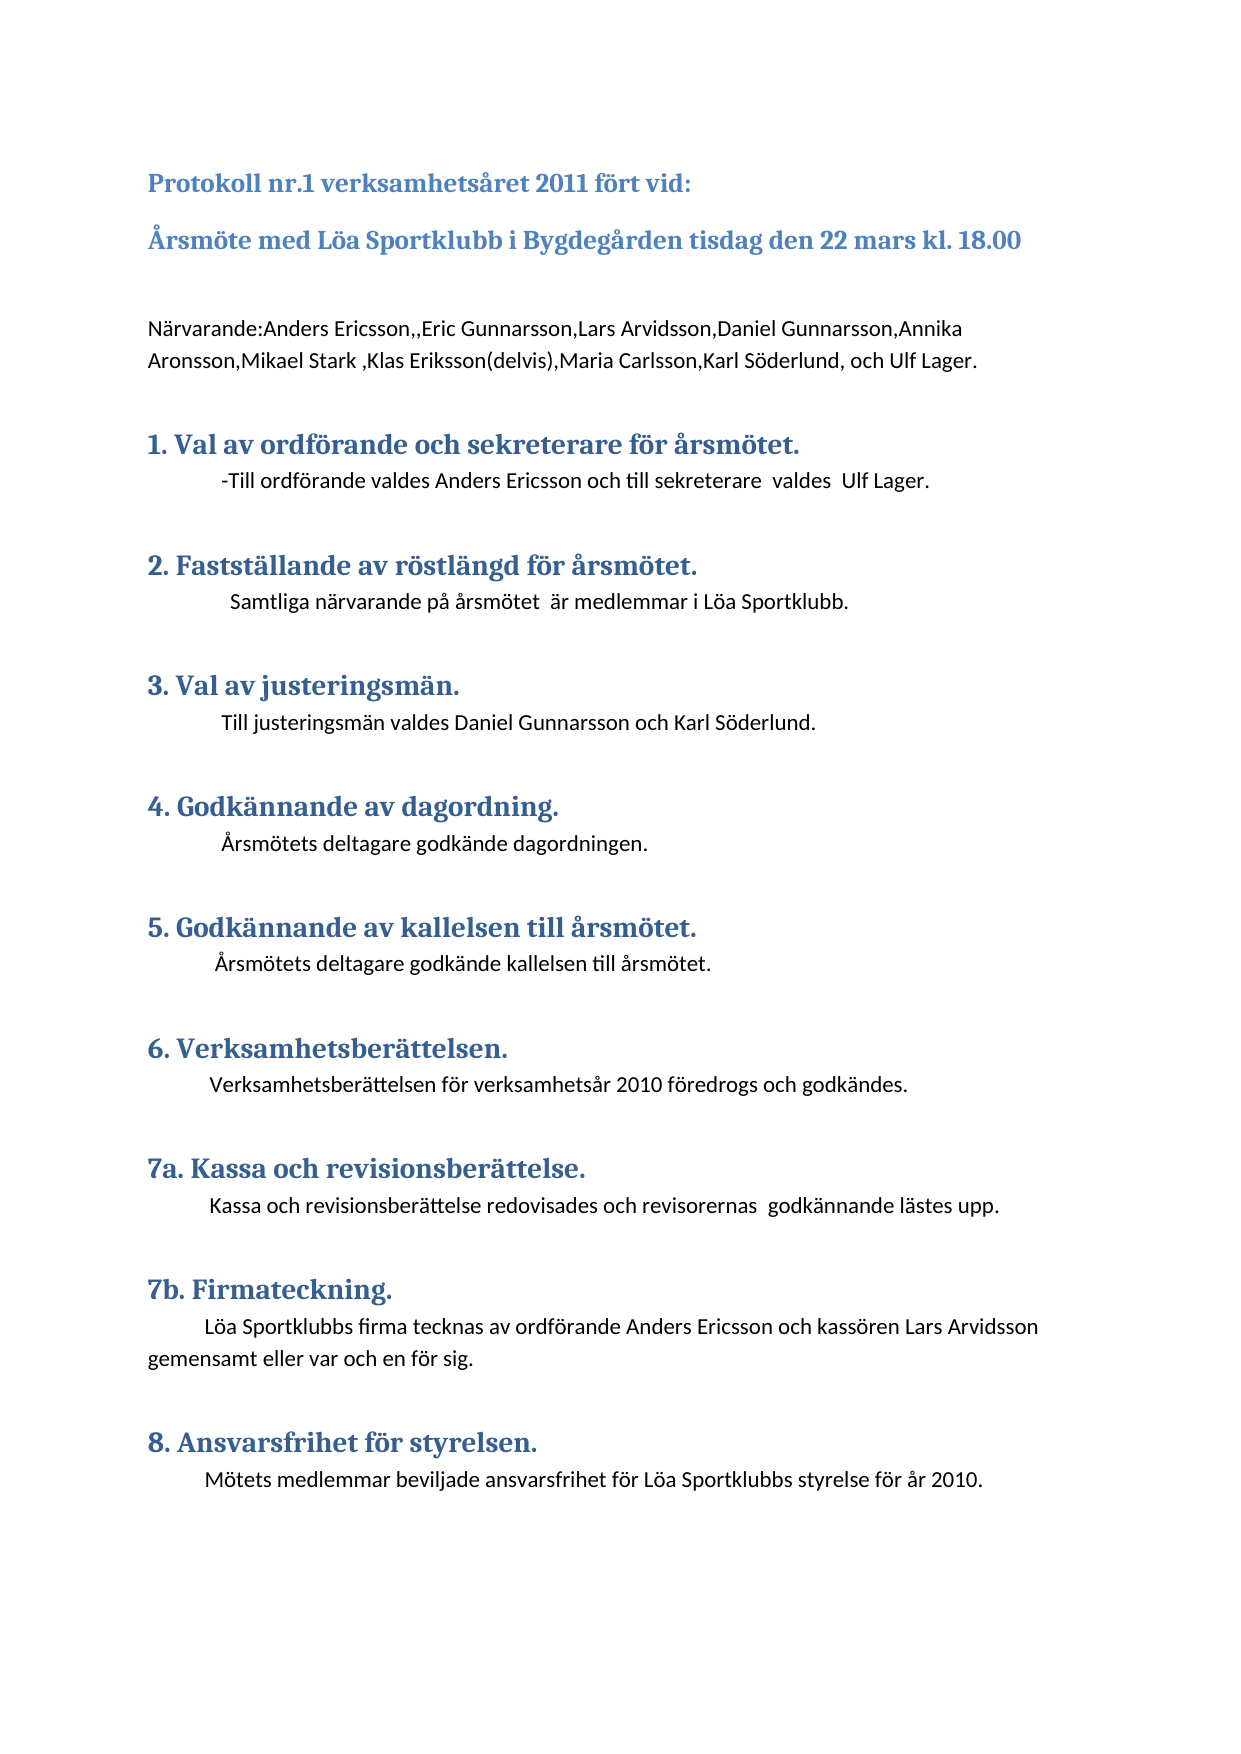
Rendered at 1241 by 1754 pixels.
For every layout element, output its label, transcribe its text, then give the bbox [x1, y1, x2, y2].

subtitle 6. Verksamhetsberättelsen. [148, 1032, 1093, 1065]
text Årsmötets deltagare godkände kallelsen till årsmötet. [148, 949, 1093, 978]
subtitle 4. Godkännande av dagordning. [148, 790, 1093, 824]
text Verksamhetsberättelsen för verksamhetsår 2010 föredrogs och godkändes. [148, 1070, 1093, 1098]
subtitle 1. Val av ordförande och sekreterare för årsmötet. [148, 428, 1093, 462]
subtitle 7a. Kassa och revisionsberättelse. [148, 1152, 1093, 1186]
text Mötets medlemmar beviljade ansvarsfrihet för Löa Sportklubbs styrelse för år 2010. [148, 1465, 1093, 1493]
subtitle 5. Godkännande av kallelsen till årsmötet. [148, 911, 1093, 944]
subtitle 2. Fastställande av röstlängd för årsmötet. [148, 549, 1093, 582]
text Löa Sportklubbs firma tecknas av ordförande Anders Ericsson och kassören Lars Arvidsson gemensamt eller var och en för sig. [148, 1312, 1093, 1372]
text -Till ordförande valdes Anders Ericsson och till sekreterare valdes Ulf Lager. [185, 467, 1093, 495]
text Till justeringsmän valdes Daniel Gunnarsson och Karl Söderlund. [185, 708, 1093, 736]
text Kassa och revisionsberättelse redovisades och revisorernas godkännande lästes upp. [148, 1191, 1093, 1219]
text Samtliga närvarande på årsmötet är medlemmar i Löa Sportklubb. [148, 587, 1093, 615]
subtitle Protokoll nr.1 verksamhetsåret 2011 fört vid: [148, 168, 1093, 199]
text Närvarande:Anders Ericsson,,Eric Gunnarsson,Lars Arvidsson,Daniel Gunnarsson,Annika Aronsson,Mikael Stark ,Klas Eriksson(delvis),Maria Carlsson,Karl Söderlund, och Ulf Lager. [148, 314, 1093, 374]
text Årsmötets deltagare godkände dagordningen. [185, 829, 1093, 857]
subtitle 8. Ansvarsfrihet för styrelsen. [148, 1426, 1093, 1460]
subtitle Årsmöte med Löa Sportklubb i Bygdegården tisdag den 22 mars kl. 18.00 [148, 225, 1093, 256]
subtitle 3. Val av justeringsmän. [148, 669, 1093, 703]
subtitle 7b. Firmateckning. [148, 1273, 1093, 1307]
